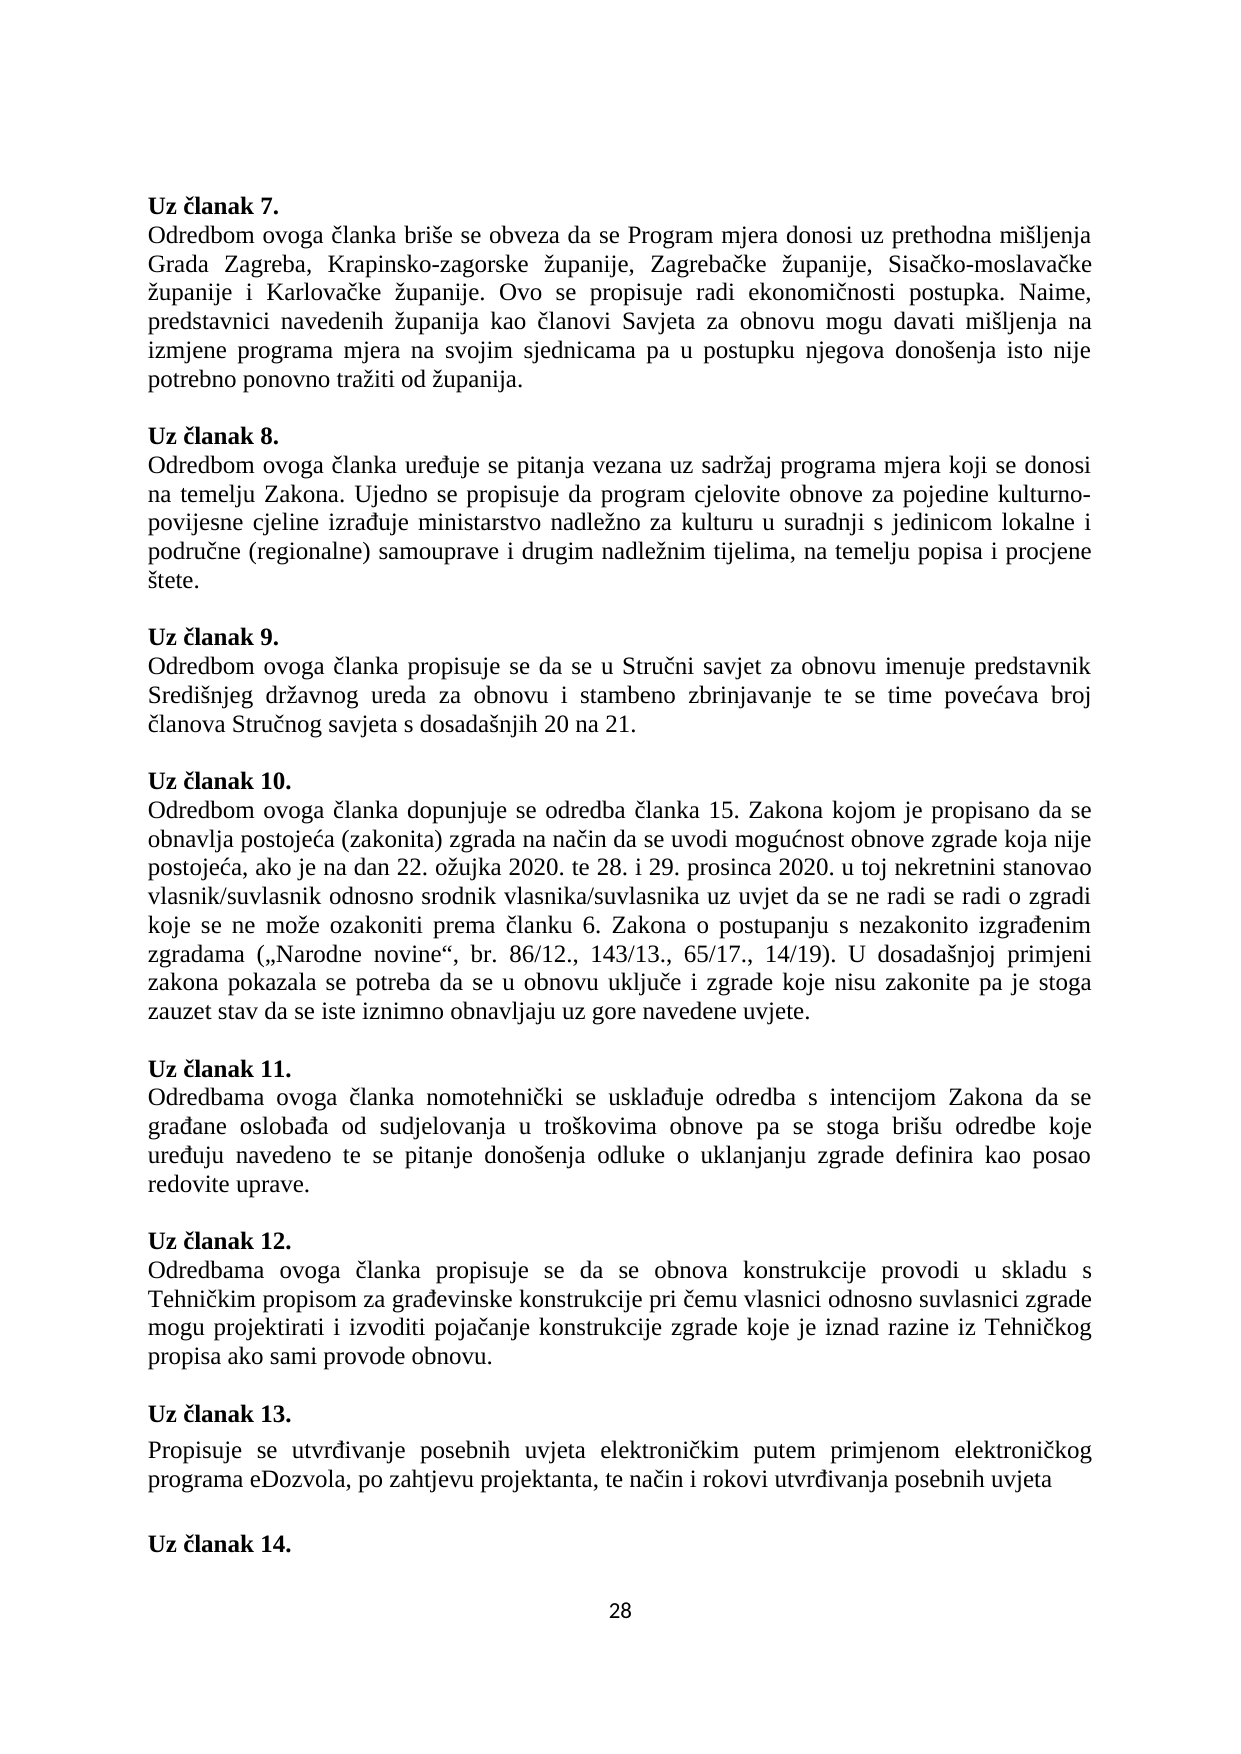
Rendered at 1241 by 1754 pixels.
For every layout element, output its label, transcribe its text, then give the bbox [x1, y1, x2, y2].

text Uz članak 8. [148, 421, 1093, 450]
text Odredbom ovoga članka uređuje se pitanja vezana uz sadržaj programa mjera koji se donosi na temelju Zakona. Ujedno se propisuje da program cjelovite obnove za pojedine kulturno-povijesne cjeline izrađuje ministarstvo nadležno za kulturu u suradnji s jedinicom lokalne i područne (regionalne) samouprave i drugim nadležnim tijelima, na temelju popisa i procjene štete. [148, 450, 1093, 594]
text Uz članak 14. [148, 1529, 1093, 1557]
text Odredbom ovoga članka dopunjuje se odredba članka 15. Zakona kojom je propisano da se obnavlja postojeća (zakonita) zgrada na način da se uvodi mogućnost obnove zgrade koja nije postojeća, ako je na dan 22. ožujka 2020. te 28. i 29. prosinca 2020. u toj nekretnini stanovao vlasnik/suvlasnik odnosno srodnik vlasnika/suvlasnika uz uvjet da se ne radi se radi o zgradi koje se ne može ozakoniti prema članku 6. Zakona o postupanju s nezakonito izgrađenim zgradama („Narodne novine“, br. 86/12., 143/13., 65/17., 14/19). U dosadašnjoj primjeni zakona pokazala se potreba da se u obnovu uključe i zgrade koje nisu zakonite pa je stoga zauzet stav da se iste iznimno obnavljaju uz gore navedene uvjete. [148, 795, 1093, 1025]
text Uz članak 9. [148, 622, 1093, 651]
text Propisuje se utvrđivanje posebnih uvjeta elektroničkim putem primjenom elektroničkog programa eDozvola, po zahtjevu projektanta, te način i rokovi utvrđivanja posebnih uvjeta [148, 1435, 1093, 1492]
text Odredbama ovoga članka nomotehnički se usklađuje odredba s intencijom Zakona da se građane oslobađa od sudjelovanja u troškovima obnove pa se stoga brišu odredbe koje uređuju navedeno te se pitanje donošenja odluke o uklanjanju zgrade definira kao posao redovite uprave. [148, 1082, 1093, 1197]
text Uz članak 7. [148, 191, 1093, 220]
text Uz članak 13. [148, 1399, 1093, 1427]
text Uz članak 11. [148, 1054, 1093, 1082]
text Odredbom ovoga članka briše se obveza da se Program mjera donosi uz prethodna mišljenja Grada Zagreba, Krapinsko-zagorske županije, Zagrebačke županije, Sisačko-moslavačke županije i Karlovačke županije. Ovo se propisuje radi ekonomičnosti postupka. Naime, predstavnici navedenih županija kao članovi Savjeta za obnovu mogu davati mišljenja na izmjene programa mjera na svojim sjednicama pa u postupku njegova donošenja isto nije potrebno ponovno tražiti od županija. [148, 220, 1093, 392]
text Uz članak 10. [148, 766, 1093, 795]
text Odredbom ovoga članka propisuje se da se u Stručni savjet za obnovu imenuje predstavnik Središnjeg državnog ureda za obnovu i stambeno zbrinjavanje te se time povećava broj članova Stručnog savjeta s dosadašnjih 20 na 21. [148, 651, 1093, 737]
text Odredbama ovoga članka propisuje se da se obnova konstrukcije provodi u skladu s Tehničkim propisom za građevinske konstrukcije pri čemu vlasnici odnosno suvlasnici zgrade mogu projektirati i izvoditi pojačanje konstrukcije zgrade koje je iznad razine iz Tehničkog propisa ako sami provode obnovu. [148, 1255, 1093, 1370]
text Uz članak 12. [148, 1226, 1093, 1255]
